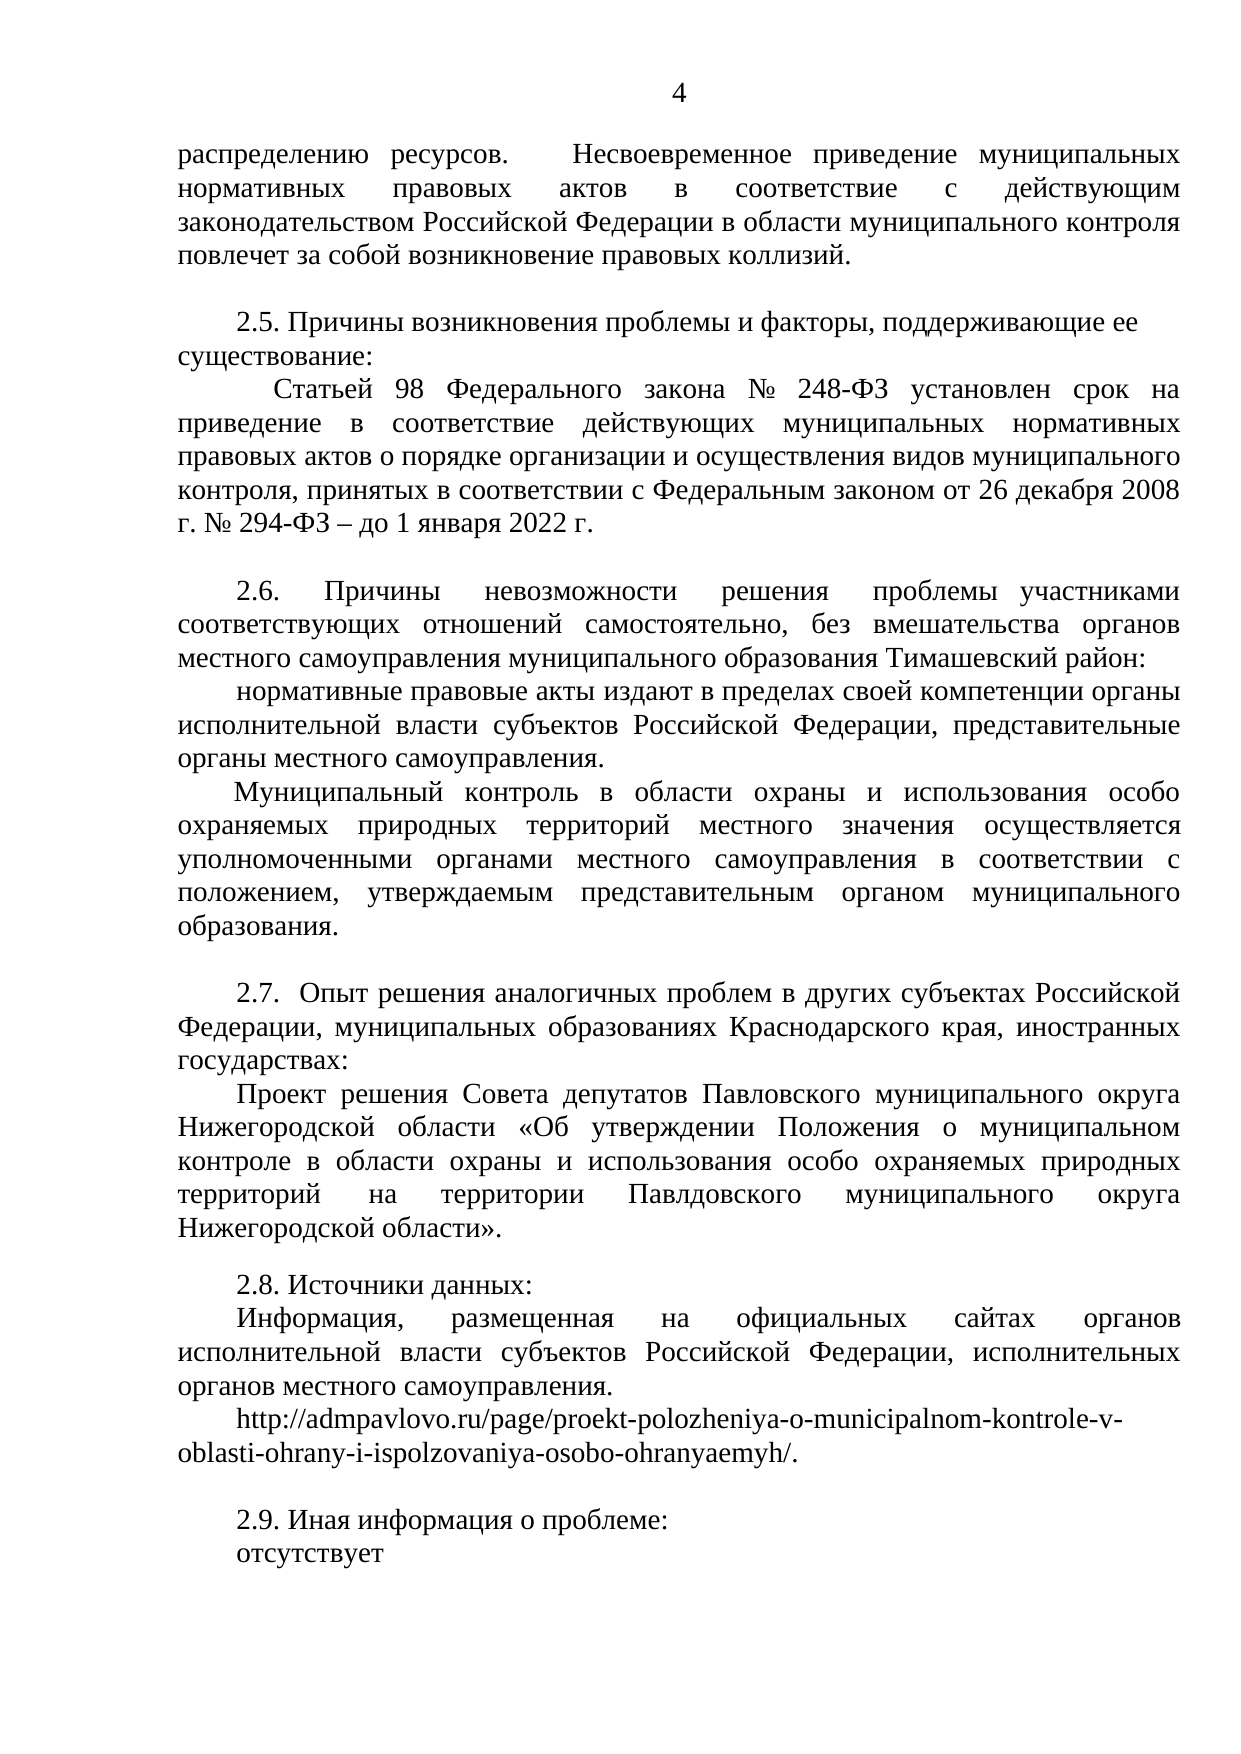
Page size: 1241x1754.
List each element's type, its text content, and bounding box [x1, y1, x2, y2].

text Муниципальный контроль в области охраны и использования особо охраняемых природных территорий местного значения осуществляется уполномоченными органами местного самоуправления в соответствии с положением, утверждаемым представительным органом муниципального образования. [177, 774, 1181, 942]
text нормативные правовые акты издают в пределах своей компетенции органы исполнительной власти субъектов Российской Федерации, представительные органы местного самоуправления. [177, 673, 1181, 774]
text 2.8. Источники данных: [177, 1267, 1181, 1301]
text Проект решения Совета депутатов Павловского муниципального округа Нижегородской области «Об утверждении Положения о муниципальном контроле в области охраны и использования особо охраняемых природных территорий на территории Павлдовского муниципального округа Нижегородской области». [177, 1076, 1181, 1243]
text отсутствует [177, 1535, 1181, 1569]
text 2.6. Причины невозможности решения проблемы участниками соответствующих отношений самостоятельно, без вмешательства органов местного самоуправления муниципального образования Тимашевский район: [177, 573, 1181, 673]
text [177, 137, 1181, 271]
text Информация, размещенная на официальных сайтах органов исполнительной власти субъектов Российской Федерации, исполнительных органов местного самоуправления. [177, 1301, 1181, 1401]
text http://admpavlovo.ru/page/proekt-polozheniya-o-municipalnom-kontrole-v-oblasti-ohrany-i-ispolzovaniya-osobo-ohranyaemyh/. [177, 1401, 1181, 1468]
text существование: [177, 338, 1181, 371]
text 2.5. Причины возникновения проблемы и факторы, поддерживающие ее [177, 304, 1181, 338]
text Статьей 98 Федерального закона № 248-ФЗ установлен срок на приведение в соответствие действующих муниципальных нормативных правовых актов о порядке организации и осуществления видов муниципального контроля, принятых в соответствии с Федеральным законом от 26 декабря 2008 г. № 294-ФЗ – до 1 января 2022 г. [177, 371, 1181, 539]
text 2.9. Иная информация о проблеме: [177, 1502, 1181, 1535]
text 2.7. Опыт решения аналогичных проблем в других субъектах Российской Федерации, муниципальных образованиях Краснодарского края, иностранных государствах: [177, 975, 1181, 1076]
